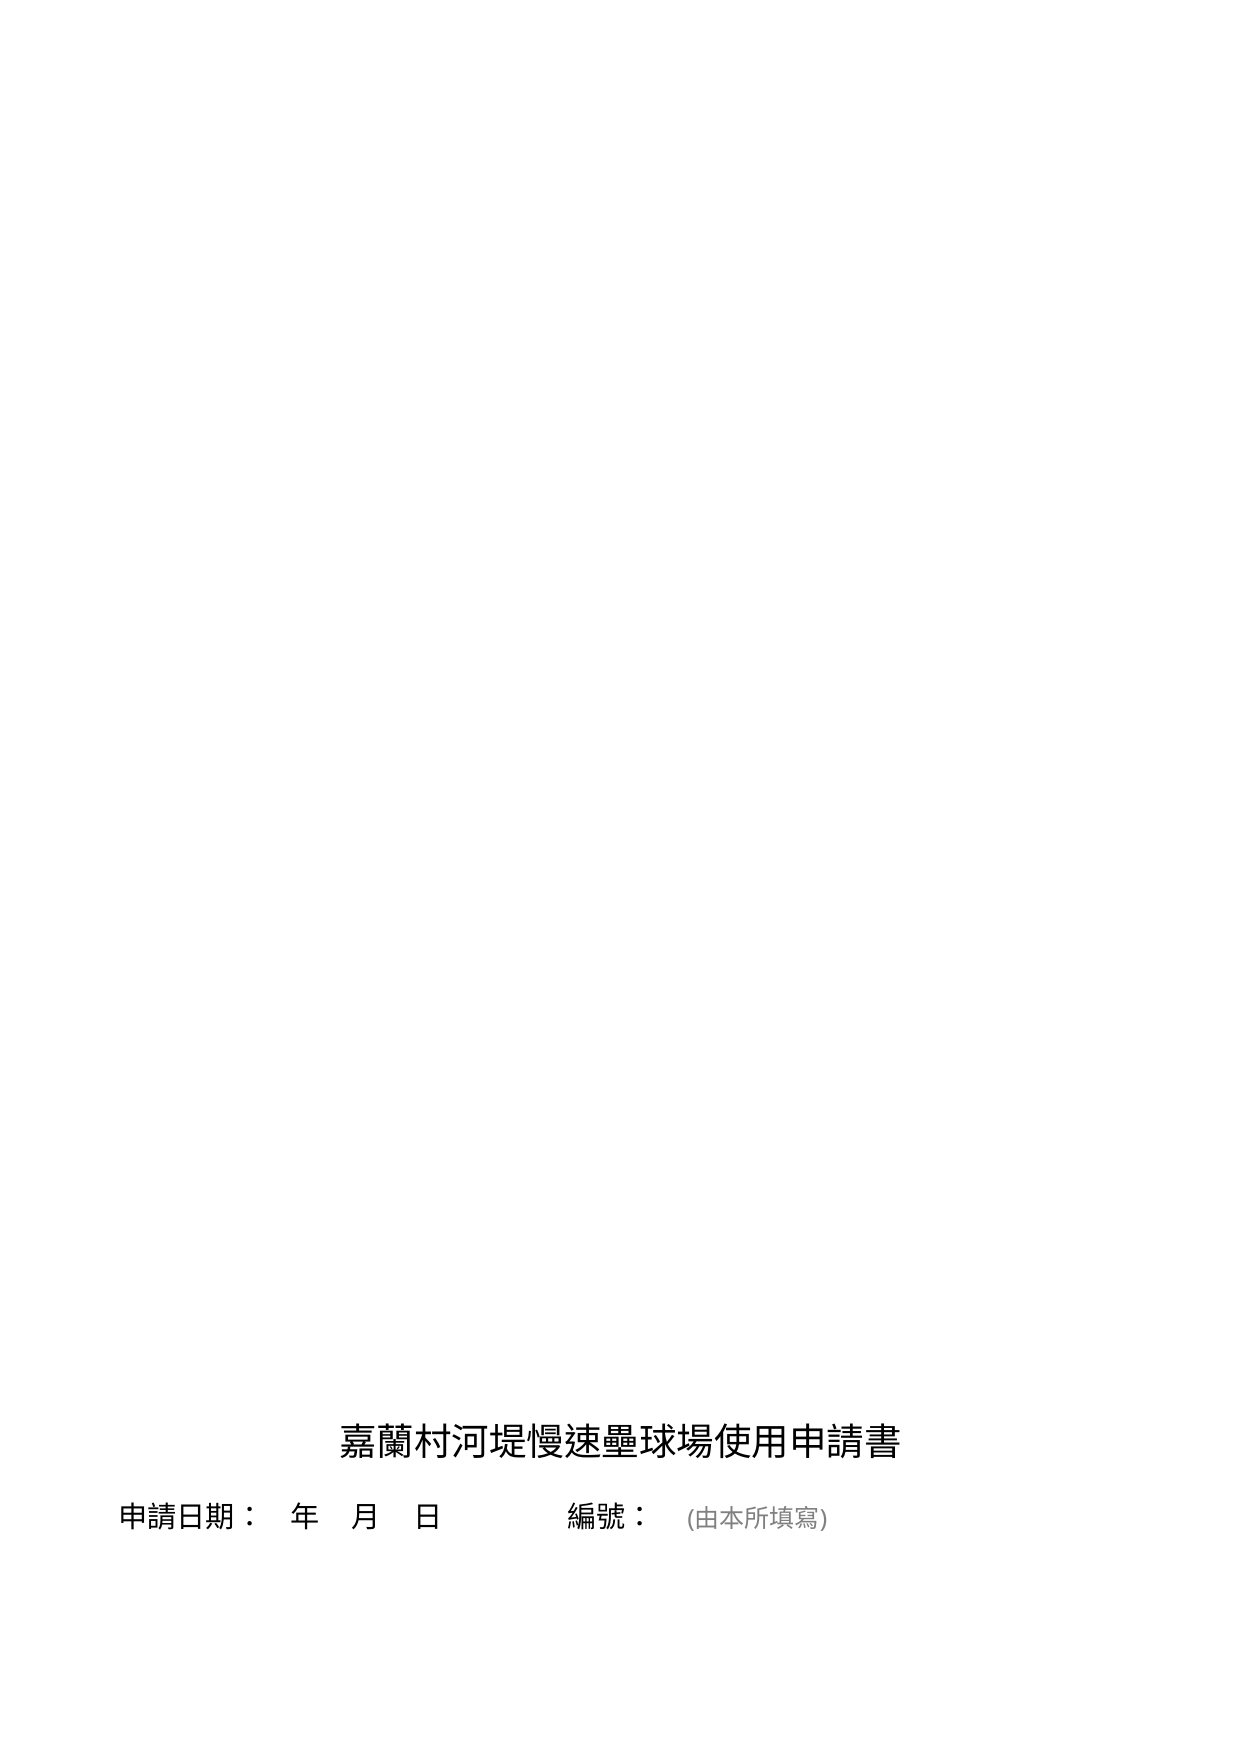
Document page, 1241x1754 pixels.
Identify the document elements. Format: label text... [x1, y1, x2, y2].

text 申請日期： 年 月 日 編號： (由本所填寫) [118, 1477, 1122, 1552]
text 嘉蘭村河堤慢速壘球場使用申請書 [118, 1402, 1122, 1477]
